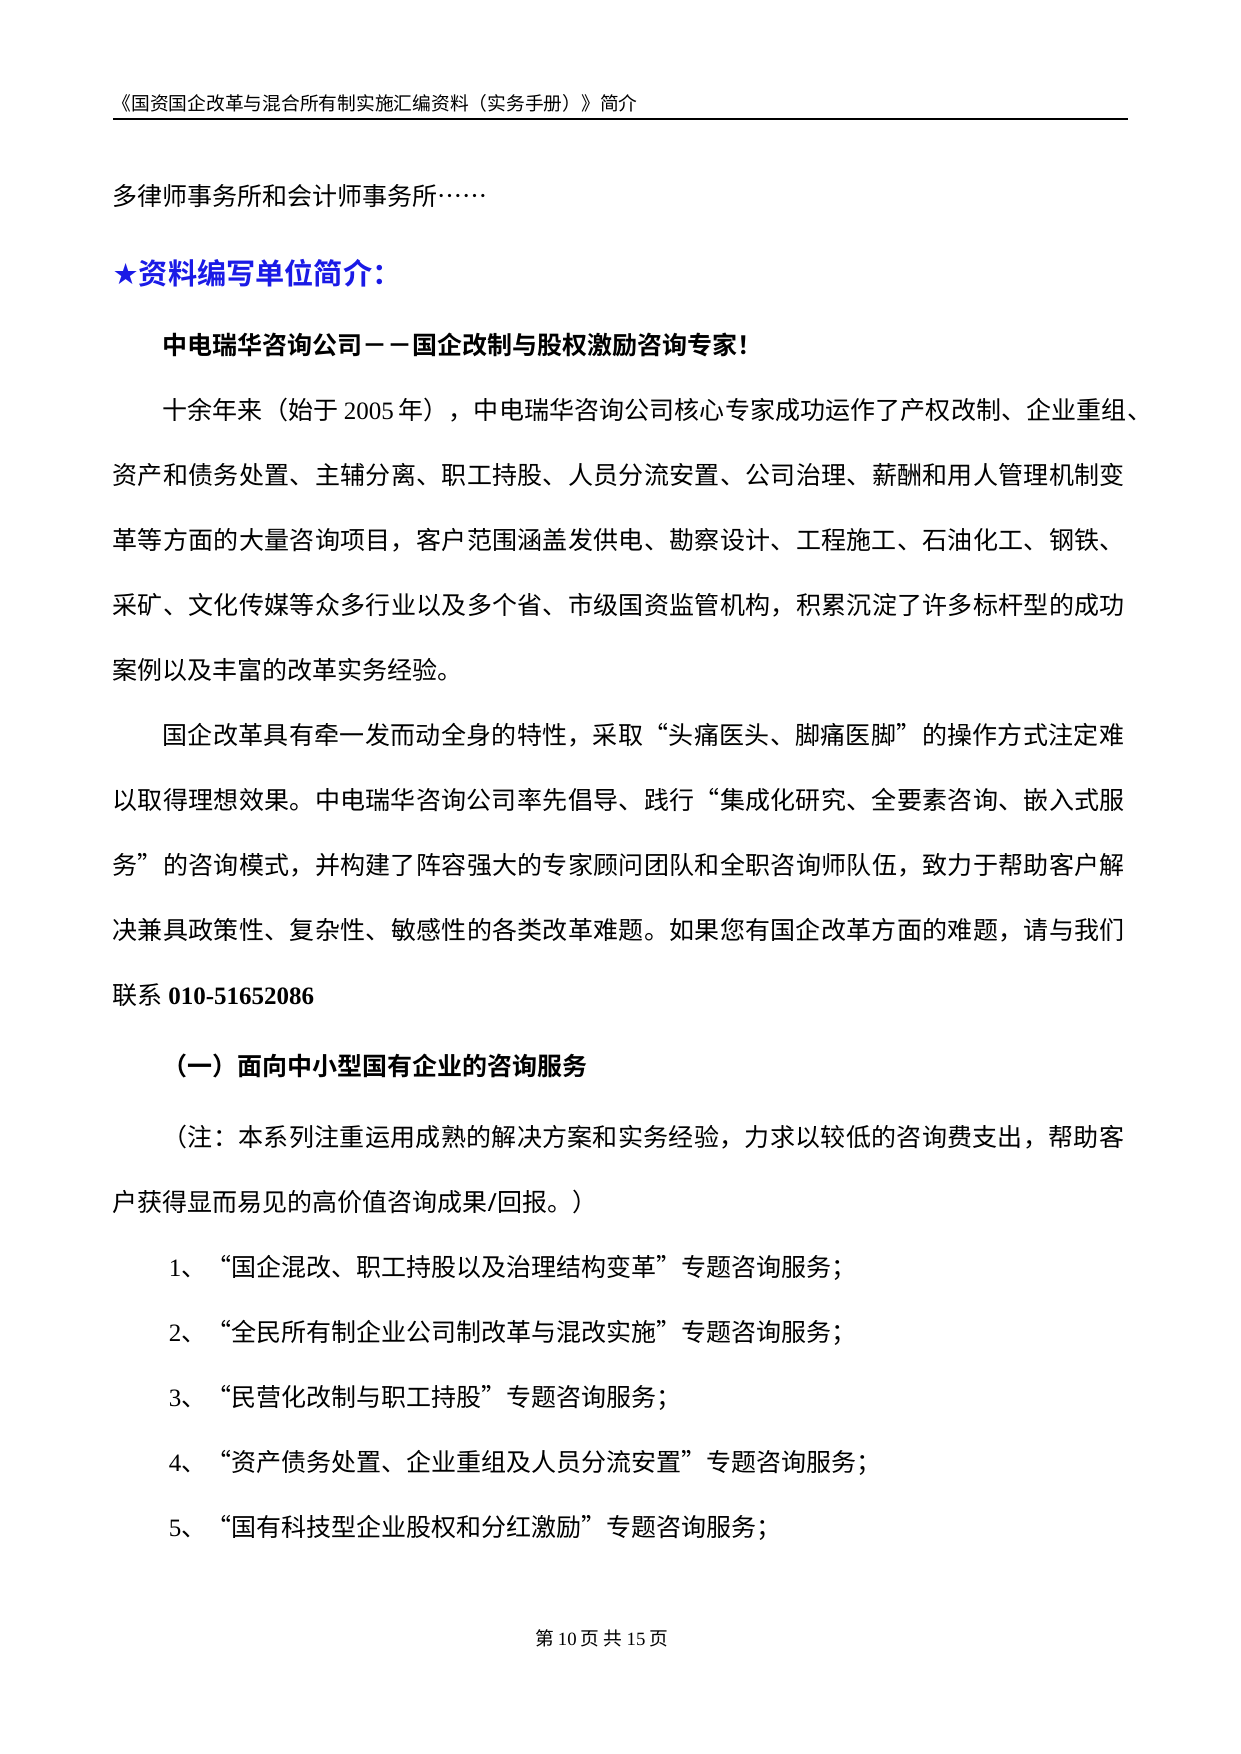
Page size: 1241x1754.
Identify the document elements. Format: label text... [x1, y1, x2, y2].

text 十余年来（始于2005年），中电瑞华咨询公司核心专家成功运作了产权改制、企业重组、资产和债务处置、主辅分离、职工持股、人员分流安置、公司治理、薪酬和用人管理机制变革等方面的大量咨询项目，客户范围涵盖发供电、勘察设计、工程施工、石油化工、钢铁、采矿、文化传媒等众多行业以及多个省、市级国资监管机构，积累沉淀了许多标杆型的成功案例以及丰富的改革实务经验。 [112, 376, 1128, 701]
text ★资料编写单位简介： [112, 239, 1128, 304]
text 4、“资产债务处置、企业重组及人员分流安置”专题咨询服务； [112, 1428, 1128, 1493]
text （一）面向中小型国有企业的咨询服务 [112, 1032, 1128, 1097]
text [112, 162, 1128, 227]
text 3、“民营化改制与职工持股”专题咨询服务； [112, 1363, 1128, 1428]
text 2、“全民所有制企业公司制改革与混改实施”专题咨询服务； [112, 1298, 1128, 1363]
text 5、“国有科技型企业股权和分红激励”专题咨询服务； [112, 1493, 1128, 1558]
text 国企改革具有牵一发而动全身的特性，采取“头痛医头、脚痛医脚”的操作方式注定难以取得理想效果。中电瑞华咨询公司率先倡导、践行“集成化研究、全要素咨询、嵌入式服务”的咨询模式，并构建了阵容强大的专家顾问团队和全职咨询师队伍，致力于帮助客户解决兼具政策性、复杂性、敏感性的各类改革难题。如果您有国企改革方面的难题，请与我们联系 010-51652086 [112, 701, 1128, 1026]
text （注：本系列注重运用成熟的解决方案和实务经验，力求以较低的咨询费支出，帮助客户获得显而易见的高价值咨询成果/回报。） [112, 1103, 1128, 1233]
text 1、“国企混改、职工持股以及治理结构变革”专题咨询服务； [112, 1233, 1128, 1298]
text 中电瑞华咨询公司－－国企改制与股权激励咨询专家！ [112, 311, 1128, 376]
